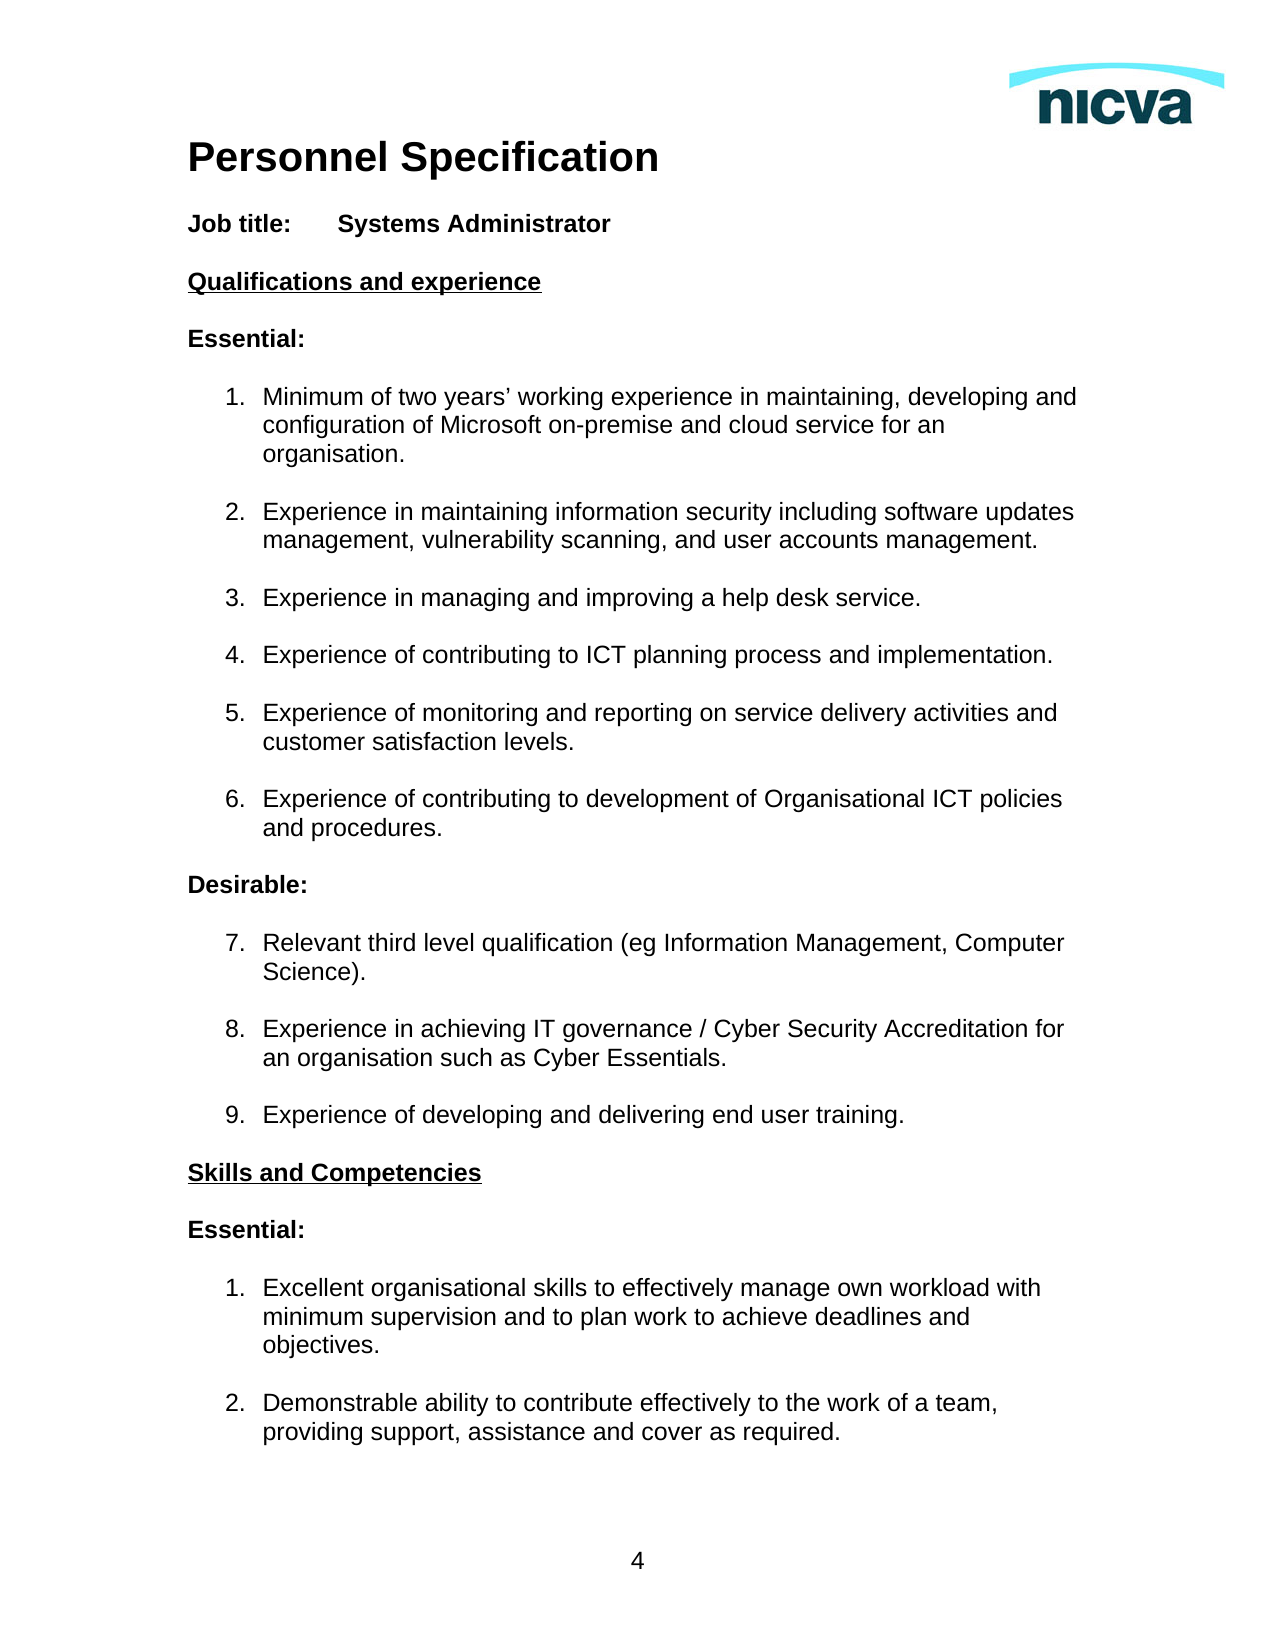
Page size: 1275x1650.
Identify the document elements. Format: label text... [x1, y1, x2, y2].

text Essential: [187, 1215, 1088, 1244]
list Minimum of two years’ working experience in maintaining, developing and configuration of Microsoft on-premise and cloud service for an organisation. [225, 382, 1088, 468]
list Demonstrable ability to contribute effectively to the work of a team, providing support, assistance and cover as required. [225, 1388, 1088, 1445]
list Experience in achieving IT governance / Cyber Security Accreditation for an organisation such as Cyber Essentials. [225, 1014, 1088, 1072]
list Experience in managing and improving a help desk service. [225, 583, 1088, 612]
text Skills and Competencies [187, 1158, 1088, 1187]
list Relevant third level qualification (eg Information Management, Computer Science). [225, 928, 1088, 985]
list Experience in maintaining information security including software updates management, vulnerability scanning, and user accounts management. [225, 497, 1088, 554]
list Personnel Specification [187, 132, 1088, 180]
list Experience of contributing to development of Organisational ICT policies and procedures. [225, 784, 1088, 870]
list Job title: Systems Administrator [187, 209, 1088, 238]
text Essential: [187, 324, 1088, 353]
list Experience of developing and delivering end user training. [225, 1100, 1088, 1129]
list Excellent organisational skills to effectively manage own workload with minimum supervision and to plan work to achieve deadlines and objectives. [225, 1273, 1088, 1359]
list Experience of contributing to ICT planning process and implementation. [225, 640, 1088, 669]
text Desirable: [187, 870, 1088, 899]
list Experience of monitoring and reporting on service delivery activities and customer satisfaction levels. [225, 698, 1088, 755]
picture [1001, 53, 1226, 147]
text Qualifications and experience [187, 267, 1088, 295]
